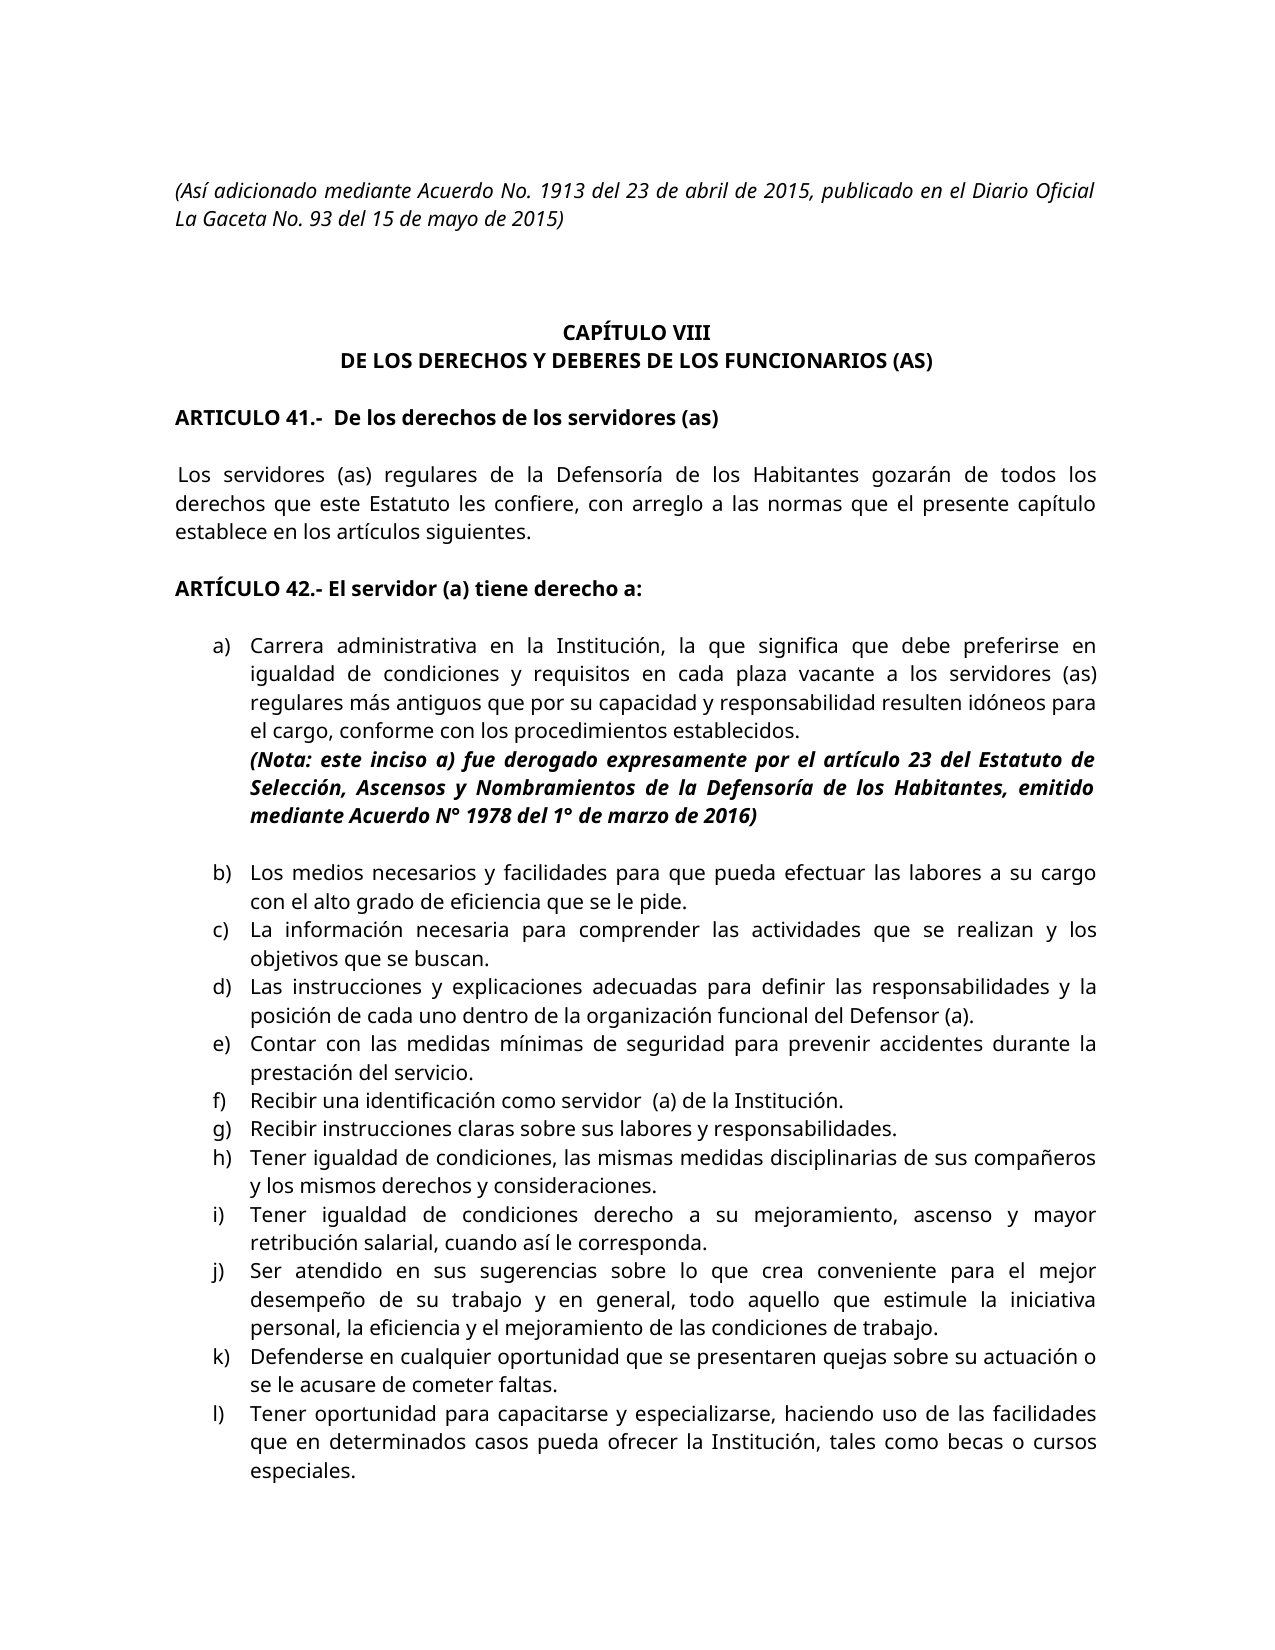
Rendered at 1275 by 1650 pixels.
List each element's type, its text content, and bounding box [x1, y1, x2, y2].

list Carrera administrativa en la Institución, la que significa que debe preferirse en igualdad de condiciones y requisitos en cada plaza vacante a los servidores (as) regulares más antiguos que por su capacidad y responsabilidad resulten idóneos para el cargo, conforme con los procedimientos establecidos. [212, 631, 1098, 745]
list Los medios necesarios y facilidades para que pueda efectuar las labores a su cargo con el alto grado de eficiencia que se le pide. [212, 858, 1098, 915]
text CAPÍTULO VIII [175, 318, 1098, 347]
list Defenderse en cualquier oportunidad que se presentaren quejas sobre su actuación o se le acusare de cometer faltas. [212, 1342, 1098, 1399]
text ARTÍCULO 42.- El servidor (a) tiene derecho a: [175, 574, 1098, 603]
list Tener igualdad de condiciones derecho a su mejoramiento, ascenso y mayor retribución salarial, cuando así le corresponda. [212, 1200, 1098, 1257]
list (Nota: este inciso a) fue derogado expresamente por el artículo 23 del Estatuto de Selección, Ascensos y Nombramientos de la Defensoría de los Habitantes, emitido mediante Acuerdo N° 1978 del 1° de marzo de 2016) [250, 745, 1098, 830]
list Tener oportunidad para capacitarse y especializarse, haciendo uso de las facilidades que en determinados casos pueda ofrecer la Institución, tales como becas o cursos especiales. [212, 1399, 1098, 1484]
text (Así adicionado mediante Acuerdo No. 1913 del 23 de abril de 2015, publicado en el Diario Oficial La Gaceta No. 93 del 15 de mayo de 2015) [175, 176, 1098, 233]
list Recibir una identificación como servidor (a) de la Institución. [212, 1086, 1098, 1114]
list La información necesaria para comprender las actividades que se realizan y los objetivos que se buscan. [212, 915, 1098, 972]
list Recibir instrucciones claras sobre sus labores y responsabilidades. [212, 1114, 1098, 1143]
list Las instrucciones y explicaciones adecuadas para definir las responsabilidades y la posición de cada uno dentro de la organización funcional del Defensor (a). [212, 972, 1098, 1029]
text DE LOS DERECHOS Y DEBERES DE LOS FUNCIONARIOS (AS) [175, 347, 1098, 375]
list Contar con las medidas mínimas de seguridad para prevenir accidentes durante la prestación del servicio. [212, 1029, 1098, 1086]
text ARTICULO 41.- De los derechos de los servidores (as) [175, 403, 1098, 432]
text Los servidores (as) regulares de la Defensoría de los Habitantes gozarán de todos los derechos que este Estatuto les confiere, con arreglo a las normas que el presente capítulo establece en los artículos siguientes. [175, 460, 1098, 546]
list Tener igualdad de condiciones, las mismas medidas disciplinarias de sus compañeros y los mismos derechos y consideraciones. [212, 1143, 1098, 1200]
list Ser atendido en sus sugerencias sobre lo que crea conveniente para el mejor desempeño de su trabajo y en general, todo aquello que estimule la iniciativa personal, la eficiencia y el mejoramiento de las condiciones de trabajo. [212, 1257, 1098, 1342]
